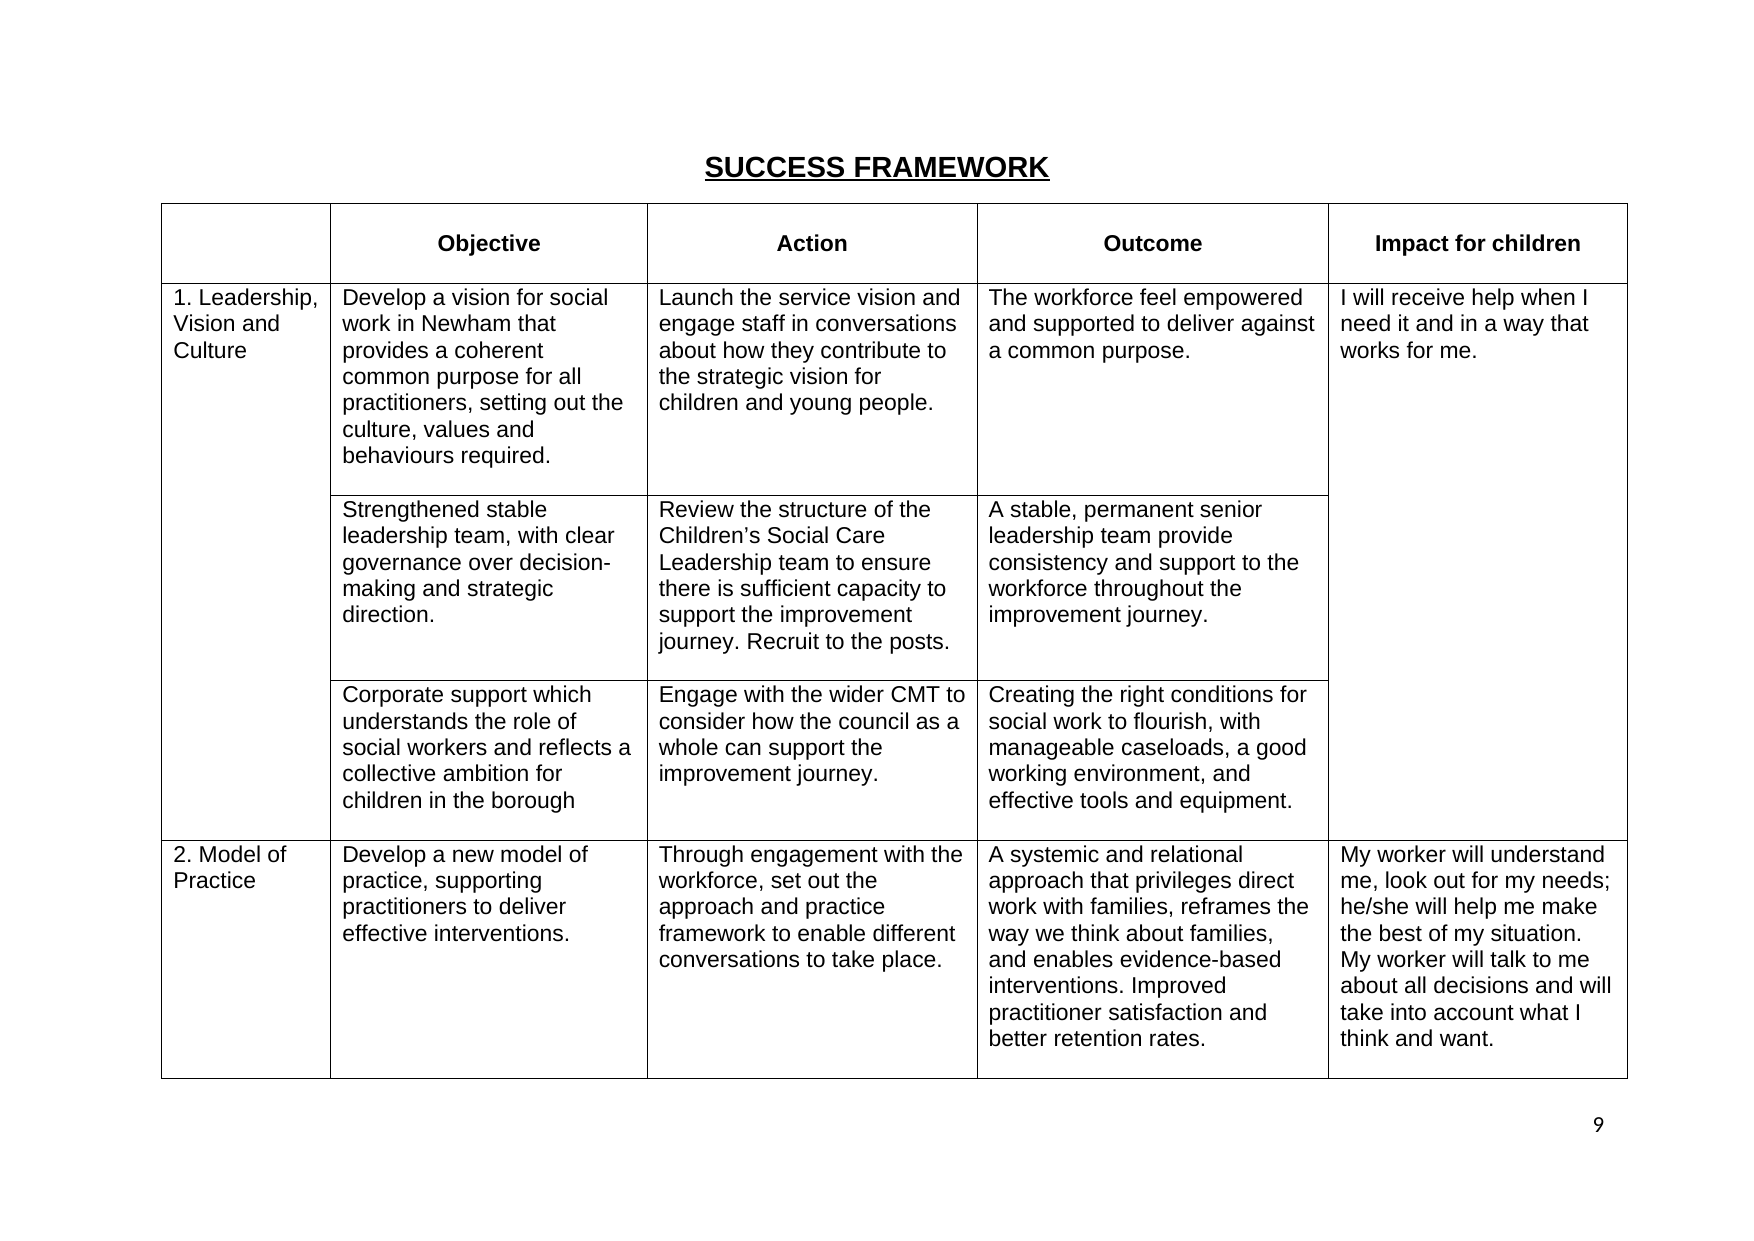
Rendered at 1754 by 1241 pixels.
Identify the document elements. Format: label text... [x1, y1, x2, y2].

table_cell I will receive help when I need it and in a way that works for me. [1329, 284, 1627, 839]
table_cell Strengthened stable leadership team, with clear governance over decision-making and strategic direction. [331, 496, 647, 680]
table_cell 2. Model of Practice [162, 841, 330, 1078]
table_cell Develop a vision for social work in Newham that provides a coherent common purpose for all practitioners, setting out the culture, values and behaviours required. [331, 284, 647, 495]
table_header Outcome [978, 204, 1328, 283]
table_header Impact for children [1329, 204, 1627, 283]
table_cell Creating the right conditions for social work to flourish, with manageable caseloads, a good working environment, and effective tools and equipment. [978, 681, 1328, 839]
table_header Objective [331, 204, 647, 283]
table_cell A systemic and relational approach that privileges direct work with families, reframes the way we think about families, and enables evidence-based interventions. Improved practitioner satisfaction and better retention rates. [978, 841, 1328, 1078]
table_header [162, 204, 330, 283]
table_cell Through engagement with the workforce, set out the approach and practice framework to enable different conversations to take place. [648, 841, 977, 1078]
text SUCCESS FRAMEWORK [150, 150, 1604, 183]
table_cell Review the structure of the Children’s Social Care Leadership team to ensure there is sufficient capacity to support the improvement journey. Recruit to the posts. [648, 496, 977, 680]
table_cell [1329, 841, 1627, 1078]
table_cell Launch the service vision and engage staff in conversations about how they contribute to the strategic vision for children and young people. [648, 284, 977, 495]
table_cell A stable, permanent senior leadership team provide consistency and support to the workforce throughout the improvement journey. [978, 496, 1328, 680]
table_cell 1. Leadership, Vision and Culture [162, 284, 330, 839]
table_cell The workforce feel empowered and supported to deliver against a common purpose. [978, 284, 1328, 495]
table_cell Engage with the wider CMT to consider how the council as a whole can support the improvement journey. [648, 681, 977, 839]
table_header Action [648, 204, 977, 283]
table_cell Develop a new model of practice, supporting practitioners to deliver effective interventions. [331, 841, 647, 1078]
table_cell Corporate support which understands the role of social workers and reflects a collective ambition for children in the borough [331, 681, 647, 839]
